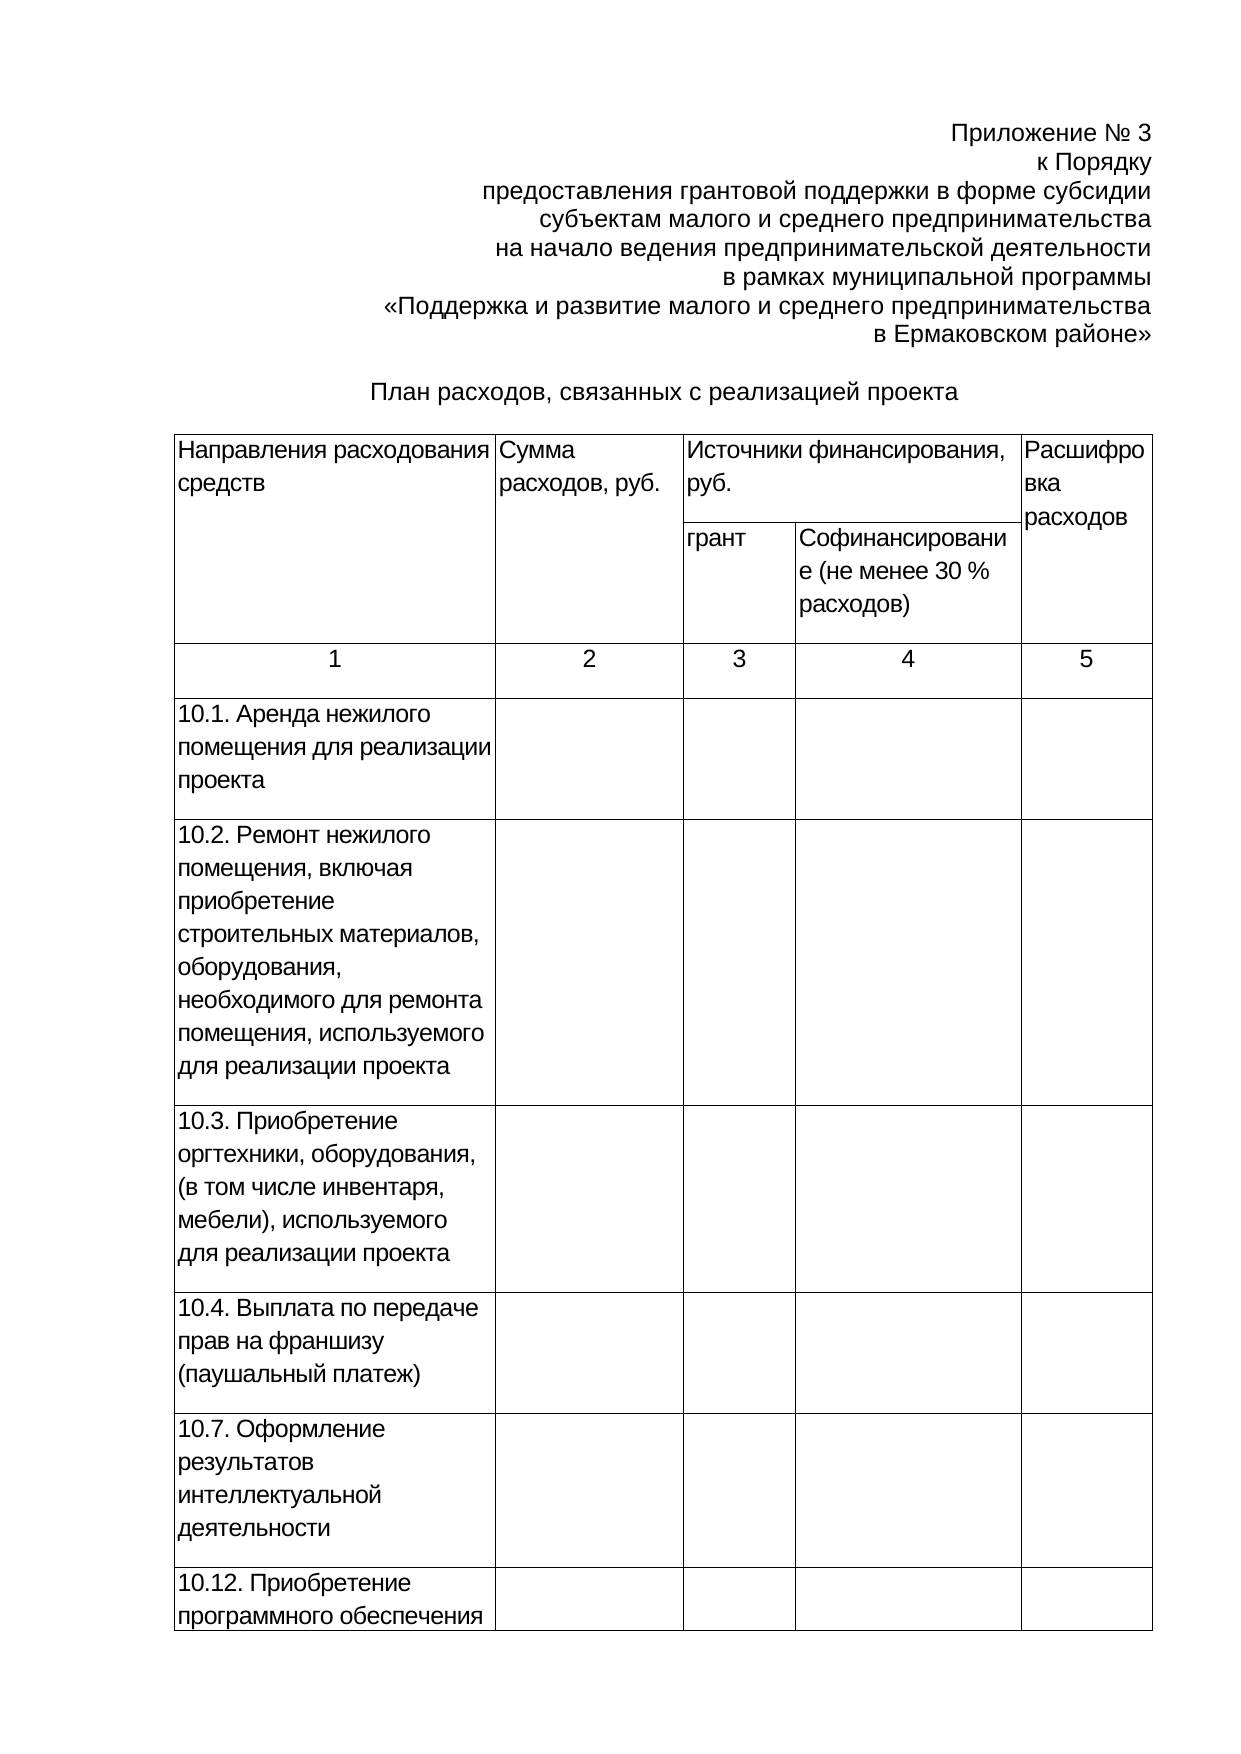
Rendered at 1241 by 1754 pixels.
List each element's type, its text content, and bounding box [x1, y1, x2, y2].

table_cell [796, 1293, 1021, 1413]
table_header Направления расходования средств [175, 435, 495, 643]
table_cell [796, 1106, 1021, 1292]
table_cell 1 [175, 644, 495, 698]
table_cell [796, 1414, 1021, 1567]
table_cell 10.4. Выплата по передаче прав на франшизу (паушальный платеж) [175, 1293, 495, 1413]
table_cell Софинансирование (не менее 30 % расходов) [796, 523, 1021, 643]
text к Порядку [177, 147, 1152, 176]
text субъектам малого и среднего предпринимательства [177, 204, 1152, 233]
table_cell [796, 699, 1021, 819]
text «Поддержка и развитие малого и среднего предпринимательства [177, 291, 1152, 319]
table_cell 5 [1022, 644, 1152, 698]
text предоставления грантовой поддержки в форме субсидии [177, 176, 1152, 204]
text в рамках муниципальной программы [177, 262, 1152, 291]
table_cell [684, 1414, 795, 1567]
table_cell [175, 1568, 495, 1630]
table_cell [496, 820, 683, 1105]
text в Ермаковском районе» [177, 319, 1152, 348]
table_cell [496, 699, 683, 819]
table_cell [1022, 699, 1152, 819]
table_cell [1022, 1568, 1152, 1630]
table_cell 10.3. Приобретение оргтехники, оборудования, (в том числе инвентаря, мебели), используемого для реализации проекта [175, 1106, 495, 1292]
table_cell [496, 1414, 683, 1567]
table_cell [1022, 1293, 1152, 1413]
table_cell [496, 1106, 683, 1292]
table_header Сумма расходов, руб. [496, 435, 683, 643]
table_cell [684, 1293, 795, 1413]
table_header Расшифровка расходов [1022, 435, 1152, 643]
table_cell грант [684, 523, 795, 643]
table_cell [1022, 820, 1152, 1105]
table_cell 10.1. Аренда нежилого помещения для реализации проекта [175, 699, 495, 819]
table_cell [684, 1568, 795, 1630]
text План расходов, связанных с реализацией проекта [177, 377, 1152, 406]
table_cell [684, 1106, 795, 1292]
table_cell [796, 820, 1021, 1105]
table_cell 2 [496, 644, 683, 698]
table_cell [496, 1293, 683, 1413]
text Приложение № 3 [177, 118, 1152, 147]
table_cell [796, 1568, 1021, 1630]
text на начало ведения предпринимательской деятельности [177, 233, 1152, 262]
table_cell [1022, 1414, 1152, 1567]
table_header Источники финансирования, руб. [684, 435, 1021, 522]
table_cell [684, 699, 795, 819]
table_cell 10.7. Оформление результатов интеллектуальной деятельности [175, 1414, 495, 1567]
table_cell 10.2. Ремонт нежилого помещения, включая приобретение строительных материалов, оборудования, необходимого для ремонта помещения, используемого для реализации проекта [175, 820, 495, 1105]
table_cell [684, 820, 795, 1105]
table_cell [496, 1568, 683, 1630]
table_cell [1022, 1106, 1152, 1292]
table_cell 4 [796, 644, 1021, 698]
table_cell 3 [684, 644, 795, 698]
